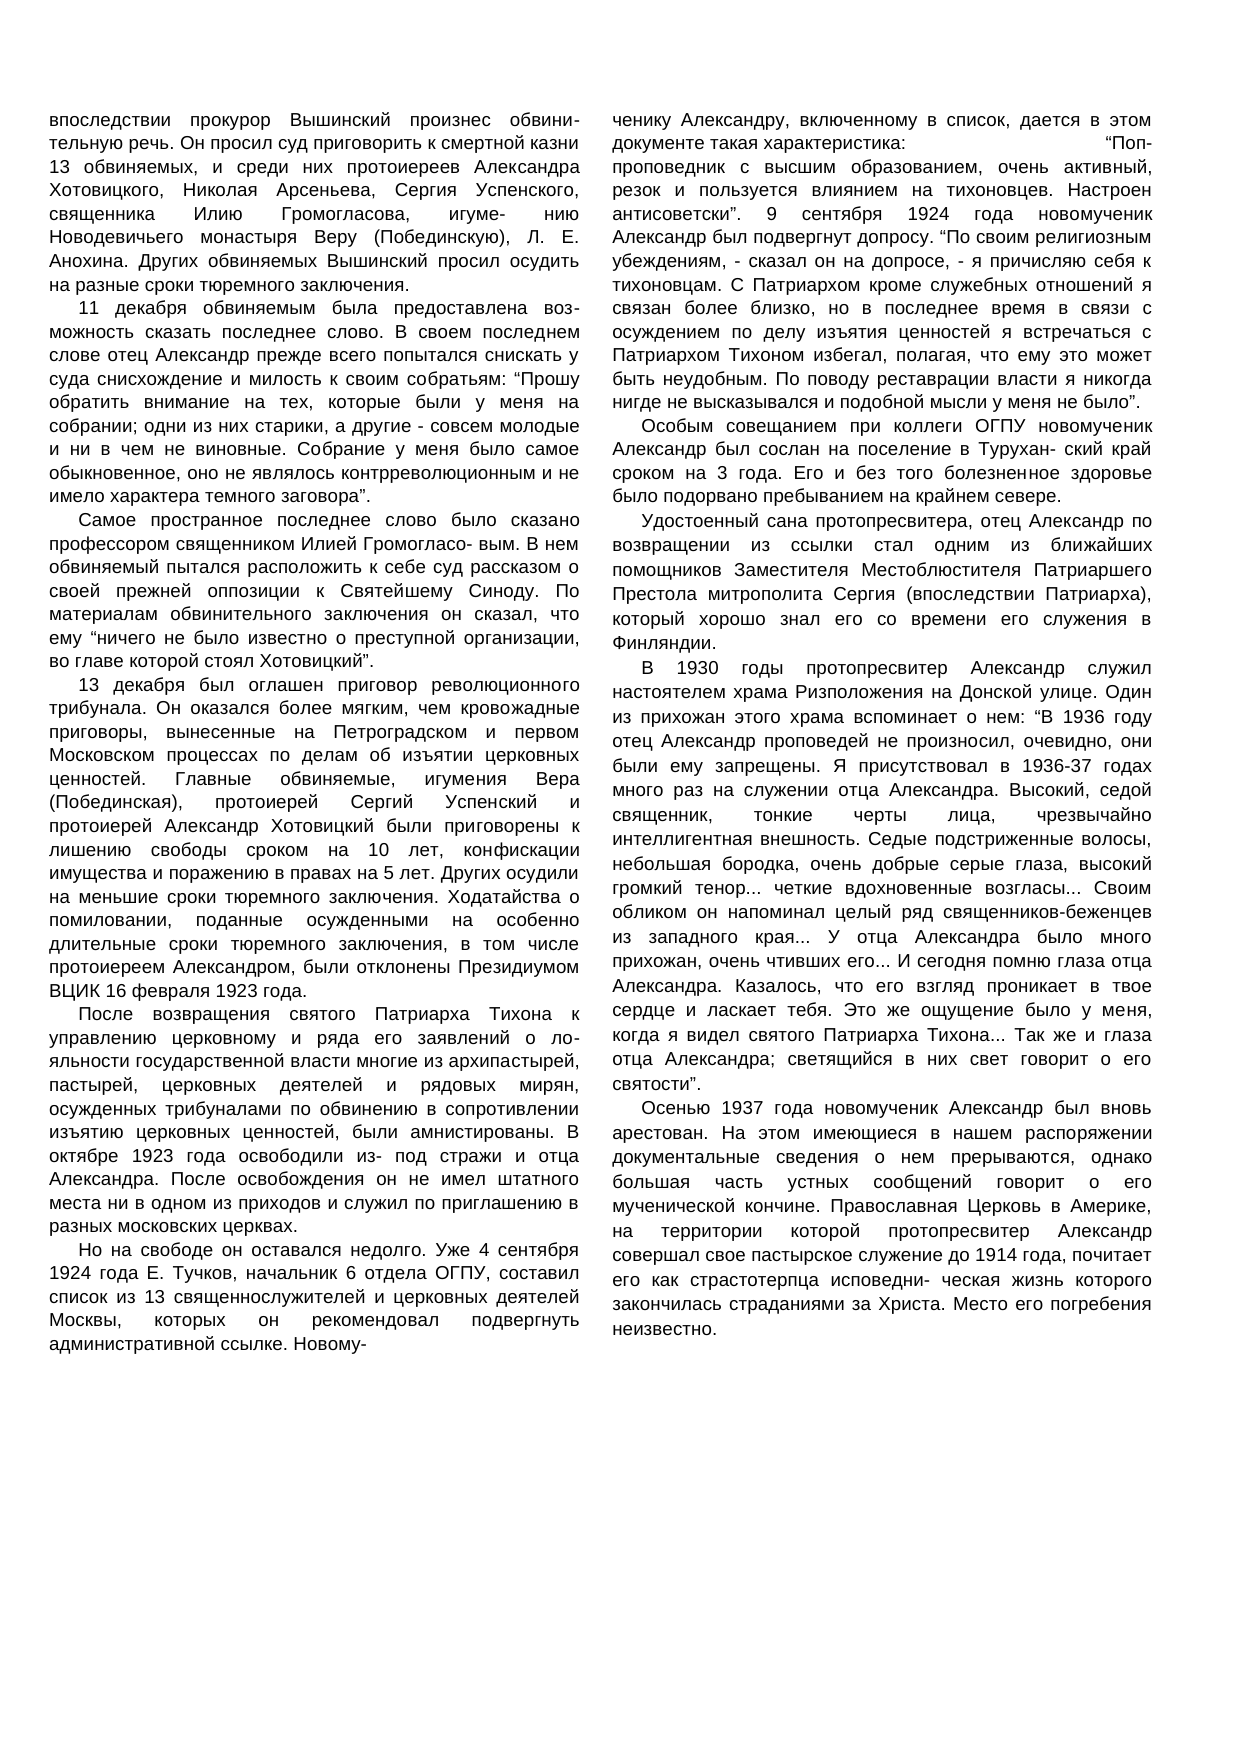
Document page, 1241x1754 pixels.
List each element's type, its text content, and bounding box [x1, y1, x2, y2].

text В 1930 годы протопресвитер Александр служил настоятелем храма Ризположения на Донской улице. Один из прихожан этого храма вспоминает о нем: “В 1936 году отец Александр проповедей не произносил, очевидно, они были ему запрещены. Я присутствовал в 1936-37 годах много раз на служении отца Александра. Высокий, седой священник, тонкие черты лица, чрезвычайно интеллигентная внешность. Седые подстриженные волосы, небольшая бородка, очень добрые серые глаза, высокий громкий тенор... четкие вдохновенные возгласы... Своим обликом он напоминал целый ряд священников-беженцев из западного края... У отца Александра было много прихожан, очень чтивших его... И сегодня помню глаза отца Александра. Казалось, что его взгляд проникает в твое сердце и ласкает тебя. Это же ощущение было у меня, когда я видел святого Патриарха Тихона... Так же и глаза отца Александра; светящийся в них свет говорит о его святости”. [612, 654, 1152, 1095]
text проповедник с высшим образованием, очень активный, резок и пользуется влиянием на тихоновцев. Настроен антисоветски”. 9 сентября 1924 года новомученик Александр был подвергнут допросу. “По своим религиозным убеждениям, - сказал он на допросе, - я причисляю себя к тихоновцам. С Патриархом кроме служебных отношений я связан более близко, но в последнее время в связи с осуждением по делу изъятия ценностей я встречаться с Патриархом Тихоном избегал, полагая, что ему это может быть неудобным. По поводу реставрации власти я никогда нигде не высказывался и подобной мысли у меня не было”. [612, 154, 1152, 413]
text Самое пространное последнее слово было сказано профессором священником Илией Громогласо- вым. В нем обвиняемый пытался расположить к себе суд рассказом о своей прежней оппозиции к Святейшему Синоду. По материалам обвинительного заключения он сказал, что ему “ничего не было известно о преступной организации, во главе которой стоял Хотовицкий”. [49, 508, 580, 672]
text ченику Александру, включенному в список, дается в этом документе такая характеристика: “Поп- [612, 107, 1152, 154]
text впоследствии прокурор Вышинский произнес обвинительную речь. Он просил суд приговорить к смертной казни 13 обвиняемых, и среди них протоиереев Александра Хотовицкого, Николая Арсеньева, Сергия Успенского, священника Илию Громогласова, игуме- нию Новодевичьего монастыря Веру (Побединскую), Л. Е. Анохина. Других обвиняемых Вышинский просил осудить на разные сроки тюремного заключения. [49, 107, 580, 296]
text Удостоенный сана протопресвитера, отец Александр по возвращении из ссылки стал одним из ближайших помощников Заместителя Местоблюстителя Патриаршего Престола митрополита Сергия (впоследствии Патриарха), который хорошо знал его со времени его служения в Финляндии. [612, 508, 1152, 654]
text Осенью 1937 года новомученик Александр был вновь арестован. На этом имеющиеся в нашем распоряжении документальные сведения о нем прерываются, однако большая часть устных сообщений говорит о его мученической кончине. Православная Церковь в Америке, на территории которой протопресвитер Александр совершал свое пастырское служение до 1914 года, почитает его как страстотерпца исповедни- ческая жизнь которого закончилась страданиями за Христа. Место его погребения неизвестно. [612, 1095, 1152, 1340]
text 11 декабря обвиняемым была предоставлена возможность сказать последнее слово. В своем последнем слове отец Александр прежде всего попытался снискать у суда снисхождение и милость к своим собратьям: “Прошу обратить внимание на тех, которые были у меня на собрании; одни из них старики, а другие - совсем молодые и ни в чем не виновные. Собрание у меня было самое обыкновенное, оно не являлось контрреволюционным и не имело характера темного заговора”. [49, 296, 580, 508]
text Особым совещанием при коллеги ОГПУ новомученик Александр был сослан на поселение в Турухан- ский край сроком на 3 года. Его и без того болезненное здоровье было подорвано пребыванием на крайнем севере. [612, 413, 1152, 508]
text После возвращения святого Патриарха Тихона к управлению церковному и ряда его заявлений о лояльности государственной власти многие из архипастырей, пастырей, церковных деятелей и рядовых мирян, осужденных трибуналами по обвинению в сопротивлении изъятию церковных ценностей, были амнистированы. В октябре 1923 года освободили из- под стражи и отца Александра. После освобождения он не имел штатного места ни в одном из приходов и служил по приглашению в разных московских церквах. [49, 1002, 580, 1237]
text 13 декабря был оглашен приговор революционного трибунала. Он оказался более мягким, чем кровожадные приговоры, вынесенные на Петроградском и первом Московском процессах по делам об изъятии церковных ценностей. Главные обвиняемые, игумения Вера (Побединская), протоиерей Сергий Успенский и протоиерей Александр Хотовицкий были приговорены к лишению свободы сроком на 10 лет, конфискации имущества и поражению в правах на 5 лет. Других осудили на меньшие сроки тюремного заключения. Ходатайства о помиловании, поданные осужденными на особенно длительные сроки тюремного заключения, в том числе протоиереем Александром, были отклонены Президиумом ВЦИК 16 февраля 1923 года. [49, 672, 580, 1002]
text Но на свободе он оставался недолго. Уже 4 сентября 1924 года Е. Тучков, начальник 6 отдела ОГПУ, составил список из 13 священнослужителей и церковных деятелей Москвы, которых он рекомендовал подвергнуть административной ссылке. Новому- [49, 1237, 580, 1355]
